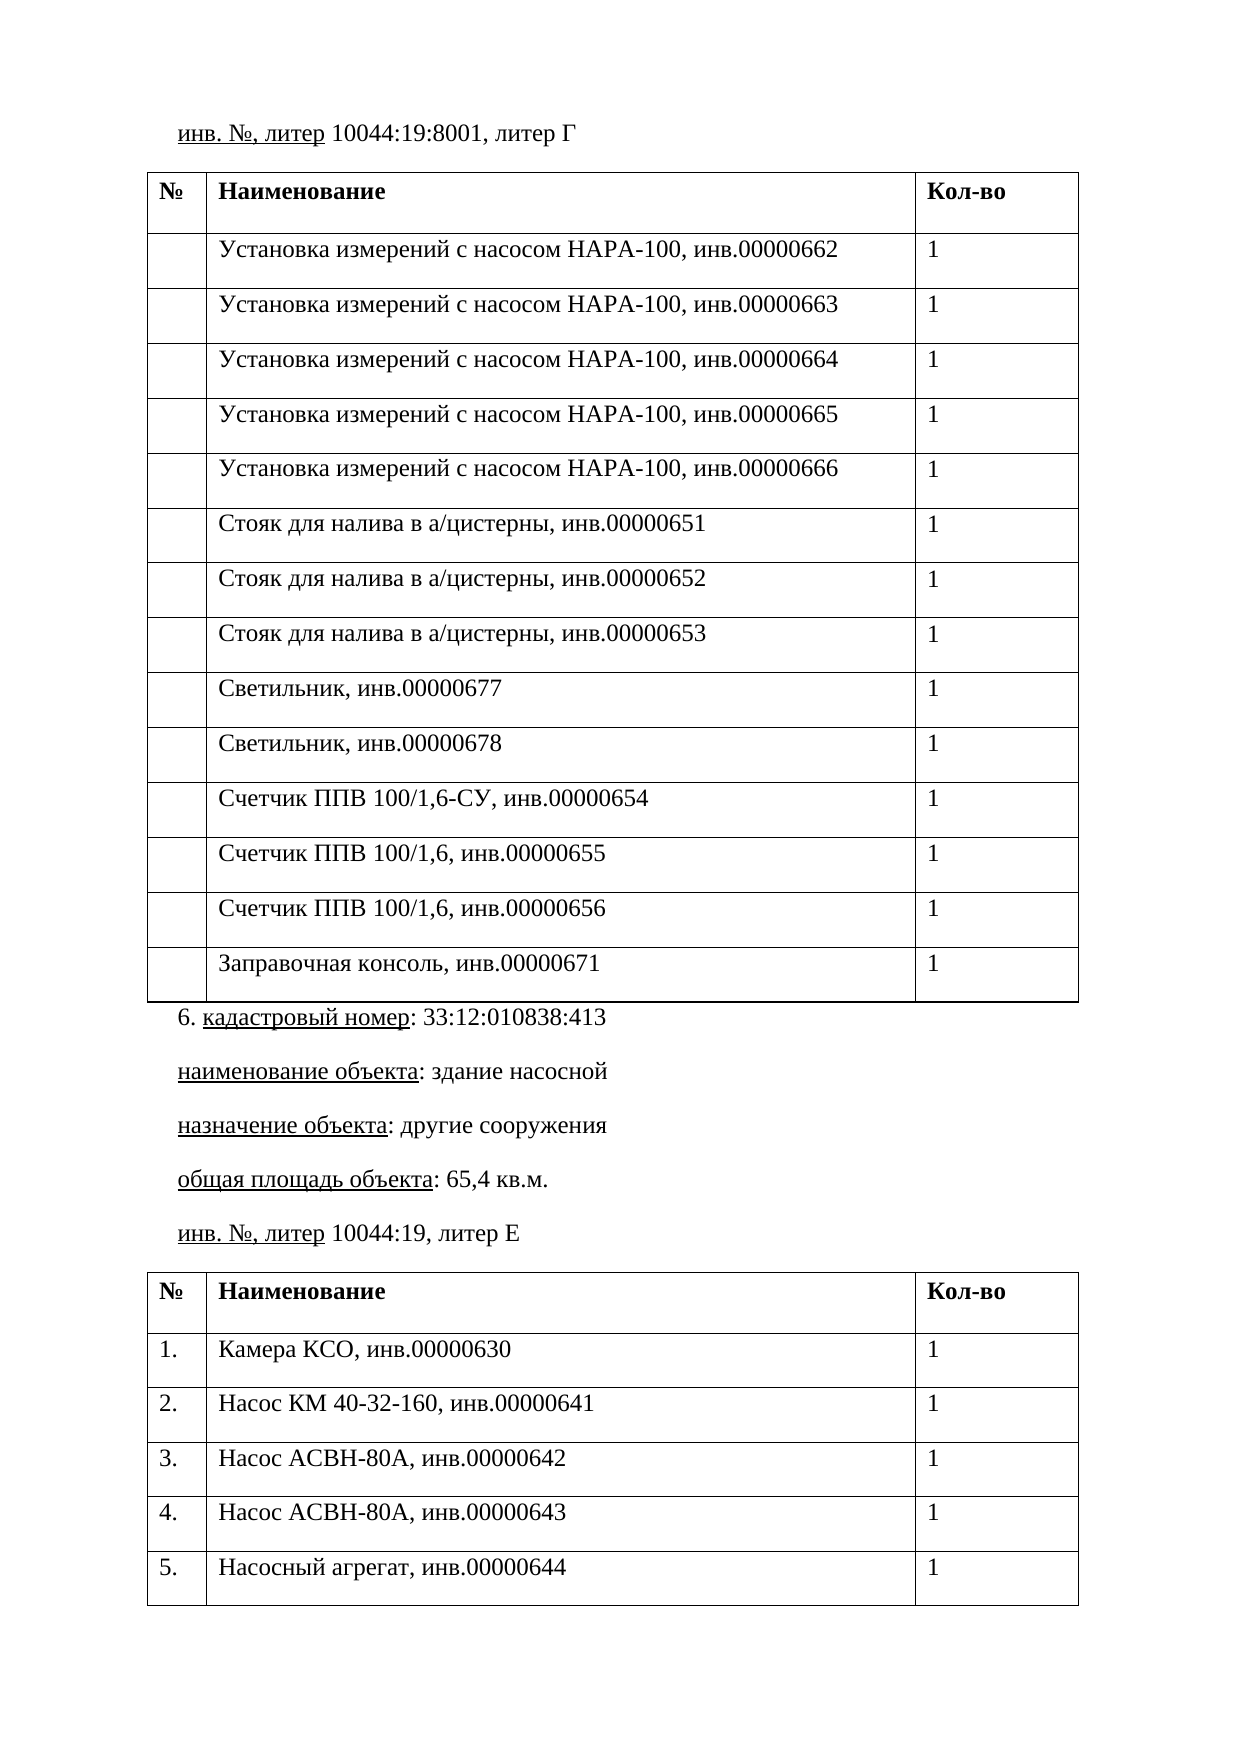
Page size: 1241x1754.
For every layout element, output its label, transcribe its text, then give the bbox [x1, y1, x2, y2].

table_cell Установка измерений с насосом НАРА-100, инв.00000664 [207, 344, 915, 398]
table_cell Насос АСВН-80А, инв.00000642 [207, 1443, 915, 1496]
table_cell 1 [916, 673, 1078, 727]
table_cell Насос КМ 40-32-160, инв.00000641 [207, 1388, 915, 1442]
table_cell Стояк для налива в а/цистерны, инв.00000653 [207, 618, 915, 672]
table_cell 1 [916, 948, 1078, 1001]
table_cell [148, 234, 206, 288]
table_cell 1 [916, 1334, 1078, 1387]
table_cell Светильник, инв.00000678 [207, 728, 915, 782]
table_cell [148, 618, 206, 672]
table_cell [148, 673, 206, 727]
table_cell 1 [916, 838, 1078, 892]
table_cell 1 [916, 344, 1078, 398]
table_cell Установка измерений с насосом НАРА-100, инв.00000666 [207, 454, 915, 507]
table_cell Счетчик ППВ 100/1,6, инв.00000655 [207, 838, 915, 892]
table_cell 1 [916, 1497, 1078, 1551]
table_cell [148, 948, 206, 1001]
table_cell Насос АСВН-80А, инв.00000643 [207, 1497, 915, 1551]
table_cell Установка измерений с насосом НАРА-100, инв.00000665 [207, 399, 915, 452]
table_header № [148, 1273, 206, 1333]
table_cell 1 [916, 1443, 1078, 1496]
table_cell Счетчик ППВ 100/1,6-СУ, инв.00000654 [207, 783, 915, 837]
table_cell Насосный агрегат, инв.00000644 [207, 1552, 915, 1605]
table_cell 2. [148, 1388, 206, 1442]
table_cell 4. [148, 1497, 206, 1551]
table_cell Счетчик ППВ 100/1,6, инв.00000656 [207, 893, 915, 947]
table_cell 1 [916, 563, 1078, 617]
table_header Кол-во [916, 1273, 1078, 1333]
table_cell 3. [148, 1443, 206, 1496]
table_header № [148, 173, 206, 233]
table_cell 1 [916, 893, 1078, 947]
table_header Наименование [207, 173, 915, 233]
table_cell 1 [916, 728, 1078, 782]
table_cell 1 [916, 783, 1078, 837]
table_cell 1 [916, 289, 1078, 343]
table_cell [148, 509, 206, 562]
text назначение объекта: другие сооружения [177, 1110, 1152, 1139]
table_cell [148, 399, 206, 452]
table_cell [148, 344, 206, 398]
table_cell Установка измерений с насосом НАРА-100, инв.00000663 [207, 289, 915, 343]
table_cell 1 [916, 399, 1078, 452]
table_cell [148, 563, 206, 617]
table_cell 1 [916, 618, 1078, 672]
text наименование объекта: здание насосной [177, 1056, 1152, 1085]
table_cell Камера КСО, инв.00000630 [207, 1334, 915, 1387]
text общая площадь объекта: 65,4 кв.м. [177, 1164, 1152, 1193]
table_cell 1 [916, 509, 1078, 562]
table_cell 1 [916, 234, 1078, 288]
table_header Кол-во [916, 173, 1078, 233]
table_cell [148, 893, 206, 947]
text 6. кадастровый номер: 33:12:010838:413 [177, 1002, 1152, 1031]
text инв. №, литер 10044:19, литер Е [177, 1218, 1152, 1247]
table_cell [148, 783, 206, 837]
table_cell 1 [916, 454, 1078, 507]
table_header Наименование [207, 1273, 915, 1333]
table_cell Установка измерений с насосом НАРА-100, инв.00000662 [207, 234, 915, 288]
table_cell Светильник, инв.00000677 [207, 673, 915, 727]
table_cell [148, 289, 206, 343]
table_cell [148, 454, 206, 507]
table_cell [148, 838, 206, 892]
table_cell [148, 728, 206, 782]
table_cell 1. [148, 1334, 206, 1387]
text инв. №, литер 10044:19:8001, литер Г [177, 118, 1152, 147]
table_cell 1 [916, 1388, 1078, 1442]
table_cell 5. [148, 1552, 206, 1605]
table_cell 1 [916, 1552, 1078, 1605]
table_cell Стояк для налива в а/цистерны, инв.00000651 [207, 509, 915, 562]
table_cell Заправочная консоль, инв.00000671 [207, 948, 915, 1001]
table_cell Стояк для налива в а/цистерны, инв.00000652 [207, 563, 915, 617]
